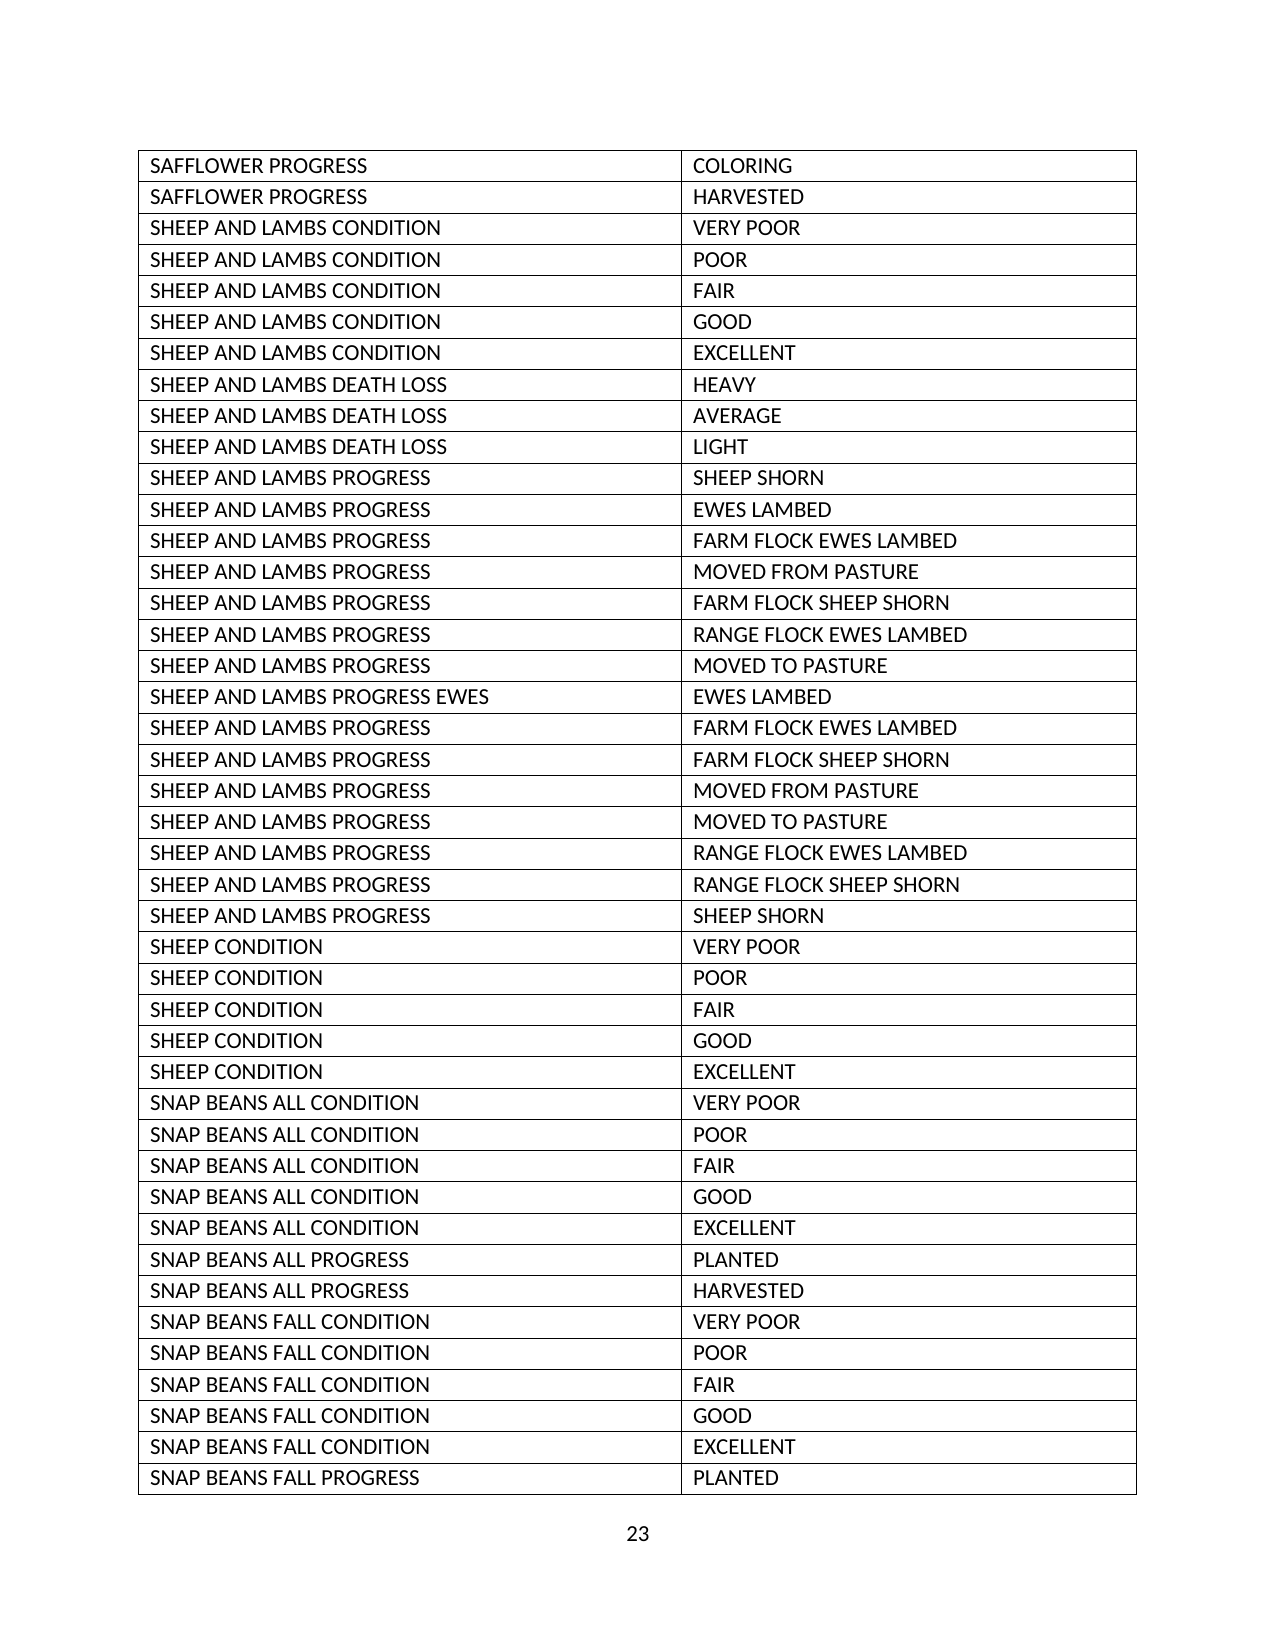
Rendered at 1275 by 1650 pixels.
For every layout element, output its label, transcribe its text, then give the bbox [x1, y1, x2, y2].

table_cell GOOD [682, 1401, 1136, 1431]
table_cell SAFFLOWER PROGRESS [139, 151, 681, 181]
table_cell SNAP BEANS FALL CONDITION [139, 1401, 681, 1431]
table_cell SHEEP AND LAMBS DEATH LOSS [139, 370, 681, 400]
table_cell SHEEP AND LAMBS CONDITION [139, 307, 681, 337]
table_cell FAIR [682, 276, 1136, 306]
table_cell MOVED TO PASTURE [682, 807, 1136, 837]
table_cell SNAP BEANS ALL CONDITION [139, 1120, 681, 1150]
table_cell EWES LAMBED [682, 682, 1136, 712]
table_cell SHEEP AND LAMBS CONDITION [139, 339, 681, 369]
table_cell SHEEP AND LAMBS PROGRESS [139, 745, 681, 775]
table_cell COLORING [682, 151, 1136, 181]
table_cell FARM FLOCK SHEEP SHORN [682, 589, 1136, 619]
table_cell FARM FLOCK SHEEP SHORN [682, 745, 1136, 775]
table_cell FAIR [682, 1151, 1136, 1181]
table_cell SNAP BEANS ALL PROGRESS [139, 1245, 681, 1275]
table_cell SHEEP AND LAMBS PROGRESS [139, 589, 681, 619]
table_cell SHEEP AND LAMBS PROGRESS [139, 495, 681, 525]
table_cell SHEEP AND LAMBS PROGRESS [139, 557, 681, 587]
table_cell RANGE FLOCK EWES LAMBED [682, 620, 1136, 650]
table_cell SNAP BEANS FALL CONDITION [139, 1370, 681, 1400]
table_cell SNAP BEANS ALL CONDITION [139, 1214, 681, 1244]
table_cell SHEEP AND LAMBS PROGRESS [139, 901, 681, 931]
table_cell AVERAGE [682, 401, 1136, 431]
table_cell SHEEP CONDITION [139, 995, 681, 1025]
table_cell SHEEP AND LAMBS PROGRESS [139, 620, 681, 650]
table_cell SHEEP SHORN [682, 901, 1136, 931]
table_cell HARVESTED [682, 1276, 1136, 1306]
table_cell SNAP BEANS ALL PROGRESS [139, 1276, 681, 1306]
table_cell SNAP BEANS FALL CONDITION [139, 1432, 681, 1462]
table_cell SHEEP AND LAMBS CONDITION [139, 214, 681, 244]
table_cell SHEEP AND LAMBS CONDITION [139, 245, 681, 275]
table_cell POOR [682, 1339, 1136, 1369]
table_cell MOVED FROM PASTURE [682, 557, 1136, 587]
table_cell SHEEP AND LAMBS DEATH LOSS [139, 432, 681, 462]
table_cell SNAP BEANS FALL CONDITION [139, 1307, 681, 1337]
table_cell GOOD [682, 307, 1136, 337]
table_cell LIGHT [682, 432, 1136, 462]
table_cell SNAP BEANS ALL CONDITION [139, 1089, 681, 1119]
table_cell EXCELLENT [682, 1057, 1136, 1087]
table_cell SHEEP AND LAMBS PROGRESS [139, 464, 681, 494]
table_cell SHEEP AND LAMBS DEATH LOSS [139, 401, 681, 431]
table_cell SHEEP AND LAMBS PROGRESS [139, 776, 681, 806]
table_cell EWES LAMBED [682, 495, 1136, 525]
table_cell SHEEP AND LAMBS PROGRESS [139, 651, 681, 681]
table_cell SHEEP CONDITION [139, 1057, 681, 1087]
table_cell POOR [682, 1120, 1136, 1150]
table_cell SHEEP AND LAMBS PROGRESS [139, 870, 681, 900]
table_cell GOOD [682, 1026, 1136, 1056]
table_cell RANGE FLOCK SHEEP SHORN [682, 870, 1136, 900]
table_cell SHEEP AND LAMBS PROGRESS [139, 526, 681, 556]
table_cell GOOD [682, 1182, 1136, 1212]
table_cell SNAP BEANS ALL CONDITION [139, 1182, 681, 1212]
table_cell POOR [682, 964, 1136, 994]
table_cell SAFFLOWER PROGRESS [139, 182, 681, 212]
table_cell SHEEP SHORN [682, 464, 1136, 494]
table_cell VERY POOR [682, 1089, 1136, 1119]
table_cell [139, 1464, 681, 1494]
table_cell EXCELLENT [682, 1432, 1136, 1462]
table_cell SHEEP AND LAMBS PROGRESS [139, 714, 681, 744]
table_cell SHEEP CONDITION [139, 1026, 681, 1056]
table_cell VERY POOR [682, 1307, 1136, 1337]
table_cell PLANTED [682, 1245, 1136, 1275]
table_cell PLANTED [682, 1464, 1136, 1494]
table_cell MOVED FROM PASTURE [682, 776, 1136, 806]
table_cell EXCELLENT [682, 339, 1136, 369]
table_cell FAIR [682, 995, 1136, 1025]
table_cell HARVESTED [682, 182, 1136, 212]
table_cell SHEEP CONDITION [139, 964, 681, 994]
table_cell RANGE FLOCK EWES LAMBED [682, 839, 1136, 869]
table_cell MOVED TO PASTURE [682, 651, 1136, 681]
table_cell FARM FLOCK EWES LAMBED [682, 714, 1136, 744]
table_cell SNAP BEANS ALL CONDITION [139, 1151, 681, 1181]
table_cell FARM FLOCK EWES LAMBED [682, 526, 1136, 556]
table_cell SHEEP AND LAMBS PROGRESS EWES [139, 682, 681, 712]
table_cell SNAP BEANS FALL CONDITION [139, 1339, 681, 1369]
table_cell POOR [682, 245, 1136, 275]
table_cell SHEEP AND LAMBS PROGRESS [139, 807, 681, 837]
table_cell EXCELLENT [682, 1214, 1136, 1244]
table_cell VERY POOR [682, 214, 1136, 244]
table_cell SHEEP AND LAMBS PROGRESS [139, 839, 681, 869]
table_cell VERY POOR [682, 932, 1136, 962]
table_cell FAIR [682, 1370, 1136, 1400]
table_cell SHEEP AND LAMBS CONDITION [139, 276, 681, 306]
table_cell HEAVY [682, 370, 1136, 400]
table_cell SHEEP CONDITION [139, 932, 681, 962]
